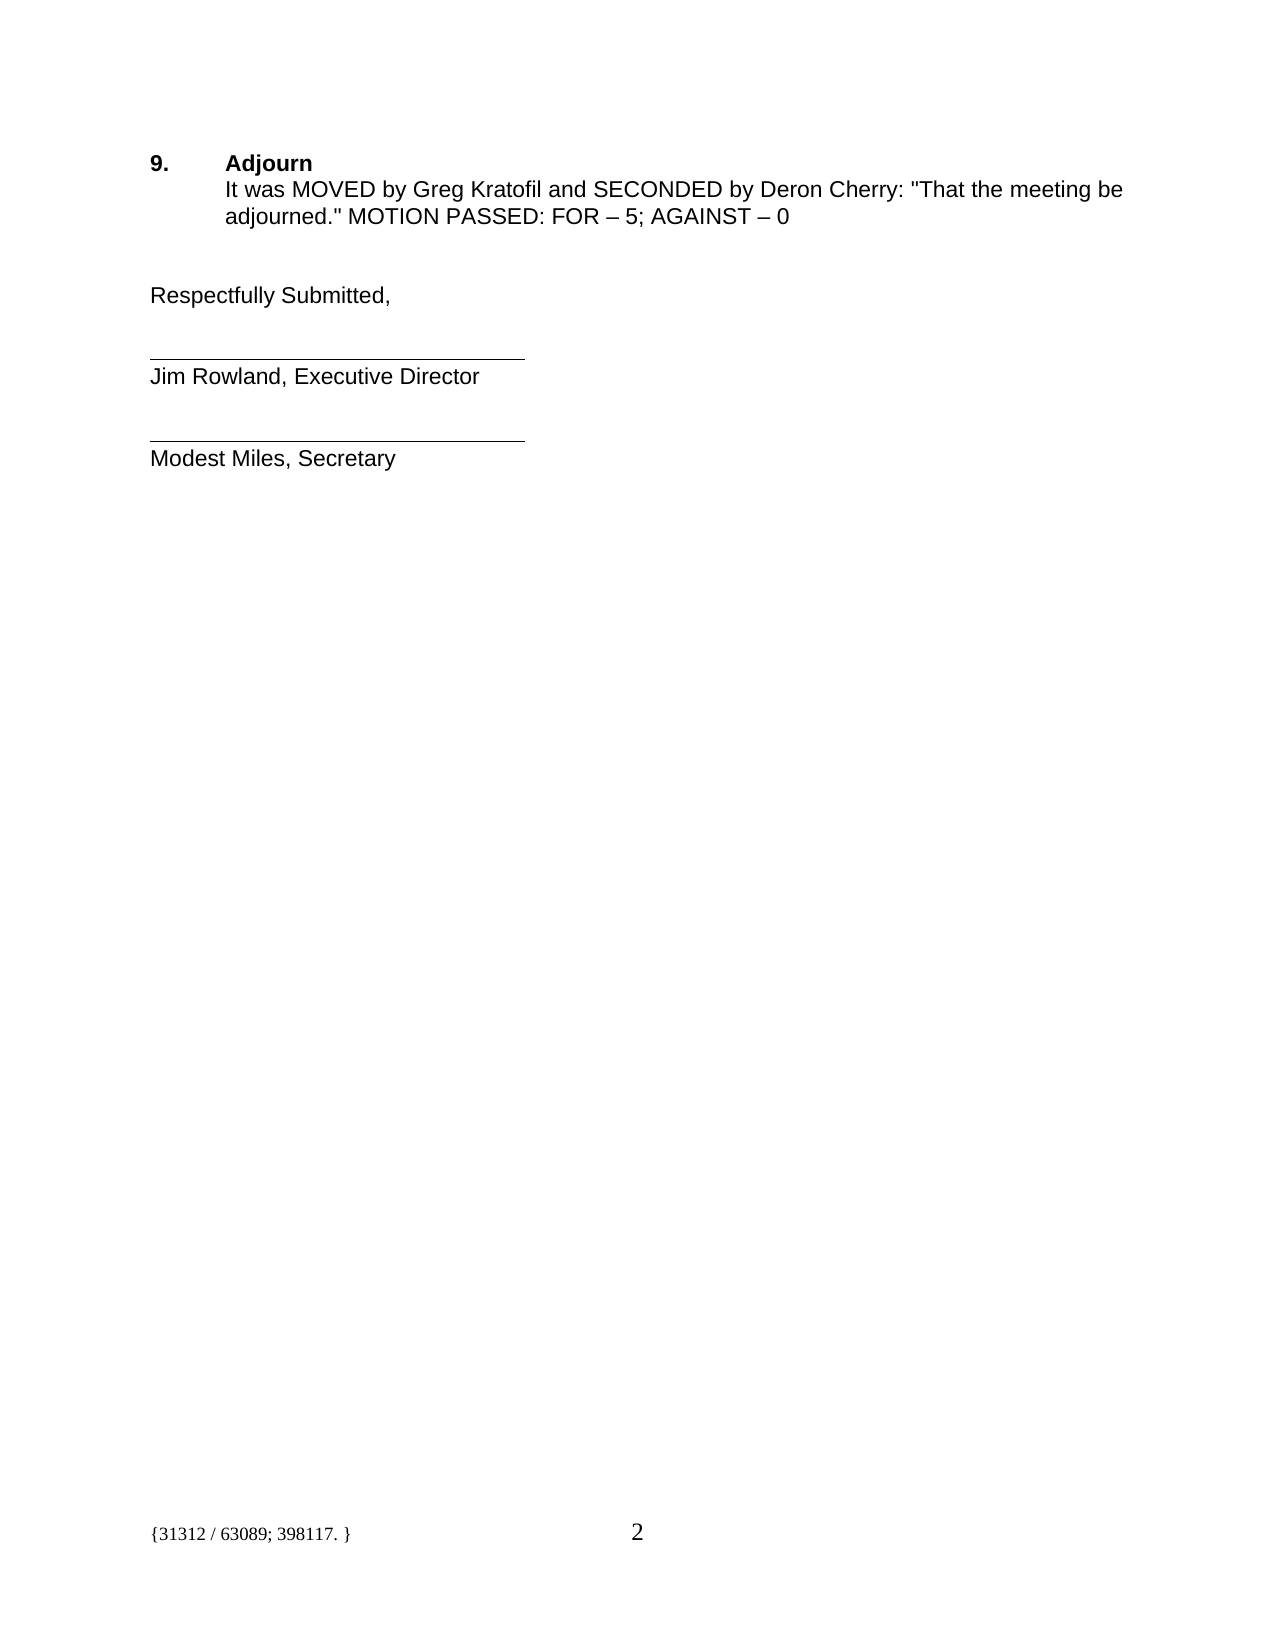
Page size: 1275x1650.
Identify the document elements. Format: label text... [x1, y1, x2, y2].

text Jim Rowland, Executive Director [150, 363, 1125, 389]
text 9. Adjourn [150, 150, 1125, 176]
text It was MOVED by Greg Kratofil and SECONDED by Deron Cherry: "That the meeting be adjourned." MOTION PASSED: FOR – 5; AGAINST – 0 [225, 176, 1125, 229]
text Modest Miles, Secretary [150, 445, 1125, 471]
text Respectfully Submitted, [150, 282, 1125, 308]
